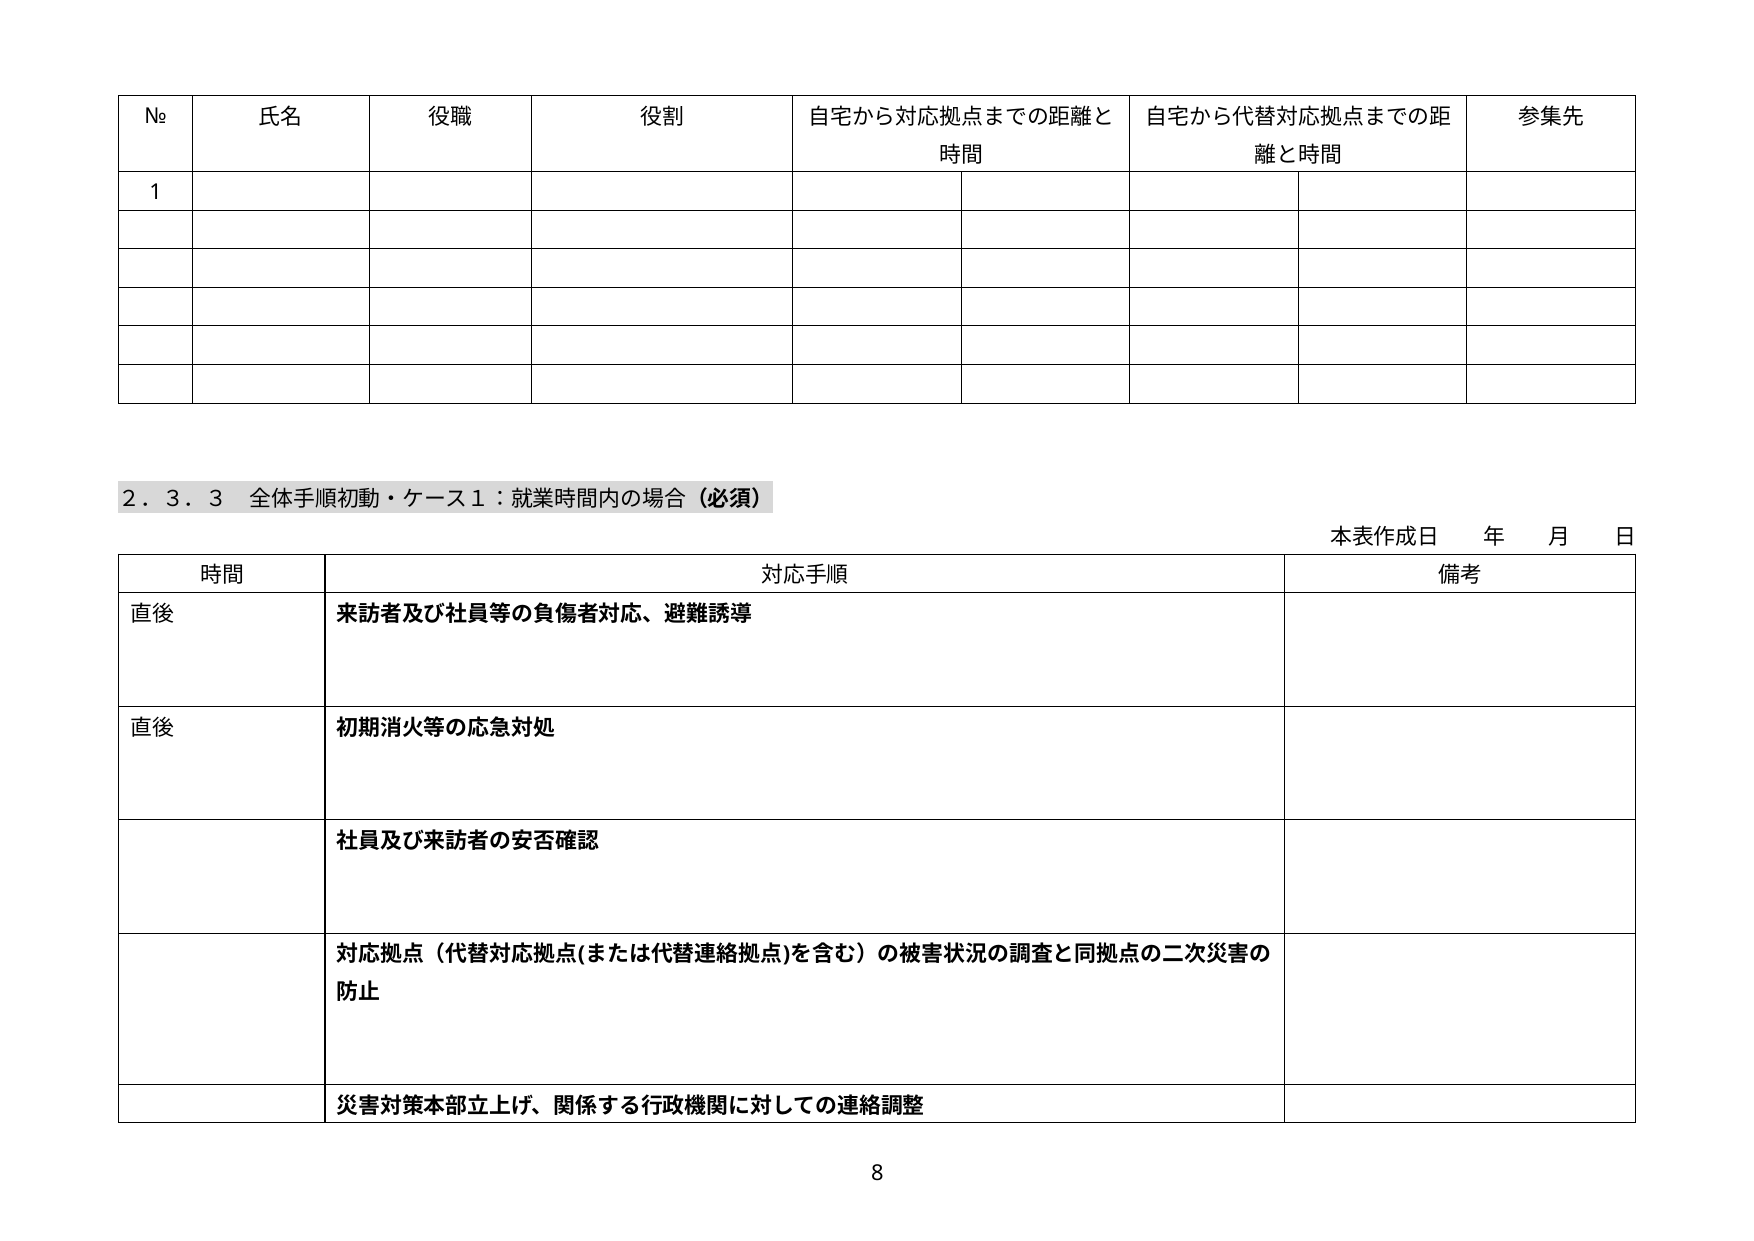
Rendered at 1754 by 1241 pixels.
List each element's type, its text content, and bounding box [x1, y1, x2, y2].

table_cell [1467, 288, 1635, 325]
table_cell [370, 249, 531, 287]
table_cell 1 [119, 172, 192, 210]
table_cell [962, 365, 1129, 402]
table_cell [1130, 288, 1298, 325]
table_cell 直後 [119, 593, 324, 706]
table_cell [1467, 249, 1635, 287]
table_cell [1299, 211, 1466, 248]
table_cell [193, 172, 369, 210]
table_cell [119, 211, 192, 248]
table_cell [962, 326, 1129, 364]
table_cell [962, 172, 1129, 210]
table_cell [119, 365, 192, 402]
table_cell [119, 326, 192, 364]
table_header 氏名 [193, 96, 369, 171]
table_cell [119, 934, 324, 1084]
table_cell [962, 249, 1129, 287]
table_header 対応手順 [326, 555, 1284, 592]
table_cell [793, 172, 961, 210]
table_cell [793, 211, 961, 248]
table_cell [370, 172, 531, 210]
table_cell 初期消火等の応急対処 [326, 707, 1284, 819]
table_cell [119, 820, 324, 933]
table_cell [193, 365, 369, 402]
table_cell [370, 288, 531, 325]
table_cell [1130, 365, 1298, 402]
table_cell [370, 365, 531, 402]
table_header 役割 [532, 96, 792, 171]
table_cell [793, 365, 961, 402]
table_cell [793, 326, 961, 364]
table_cell [1130, 211, 1298, 248]
table_header 自宅から代替対応拠点までの距離と時間 [1130, 96, 1466, 171]
table_cell [1285, 707, 1635, 819]
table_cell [326, 1085, 1284, 1122]
table_cell 来訪者及び社員等の負傷者対応、避難誘導 [326, 593, 1284, 706]
table_cell [1467, 365, 1635, 402]
table_cell [532, 326, 792, 364]
table_cell [193, 288, 369, 325]
table_cell 直後 [119, 707, 324, 819]
table_header 参集先 [1467, 96, 1635, 171]
table_cell [1130, 249, 1298, 287]
table_cell [1130, 172, 1298, 210]
text 本表作成日 年 月 日 [118, 516, 1636, 553]
table_header 備考 [1285, 555, 1635, 592]
table_cell [532, 288, 792, 325]
table_cell [1285, 593, 1635, 706]
table_cell [1299, 172, 1466, 210]
table_cell [532, 211, 792, 248]
table_header № [119, 96, 192, 171]
table_cell [962, 288, 1129, 325]
table_cell [1285, 820, 1635, 933]
table_cell [193, 249, 369, 287]
text ２．３．３ 全体手順初動・ケース１：就業時間内の場合（必須） [118, 478, 1636, 516]
table_cell [793, 288, 961, 325]
table_cell [1467, 172, 1635, 210]
table_cell [370, 326, 531, 364]
table_cell 社員及び来訪者の安否確認 [326, 820, 1284, 933]
table_cell [370, 211, 531, 248]
table_cell [1467, 326, 1635, 364]
table_cell [193, 211, 369, 248]
table_cell [119, 288, 192, 325]
table_cell [119, 249, 192, 287]
table_cell [1285, 934, 1635, 1084]
table_cell [119, 1085, 324, 1122]
table_cell [1299, 249, 1466, 287]
table_cell 対応拠点（代替対応拠点(または代替連絡拠点)を含む）の被害状況の調査と同拠点の二次災害の防止 [326, 934, 1284, 1084]
table_cell [193, 326, 369, 364]
table_cell [1299, 365, 1466, 402]
table_cell [532, 172, 792, 210]
table_header 自宅から対応拠点までの距離と時間 [793, 96, 1129, 171]
table_cell [1285, 1085, 1635, 1122]
table_cell [1467, 211, 1635, 248]
table_cell [793, 249, 961, 287]
table_cell [532, 249, 792, 287]
table_cell [962, 211, 1129, 248]
table_header 役職 [370, 96, 531, 171]
table_cell [1299, 288, 1466, 325]
table_cell [1130, 326, 1298, 364]
table_header 時間 [119, 555, 324, 592]
table_cell [1299, 326, 1466, 364]
table_cell [532, 365, 792, 402]
